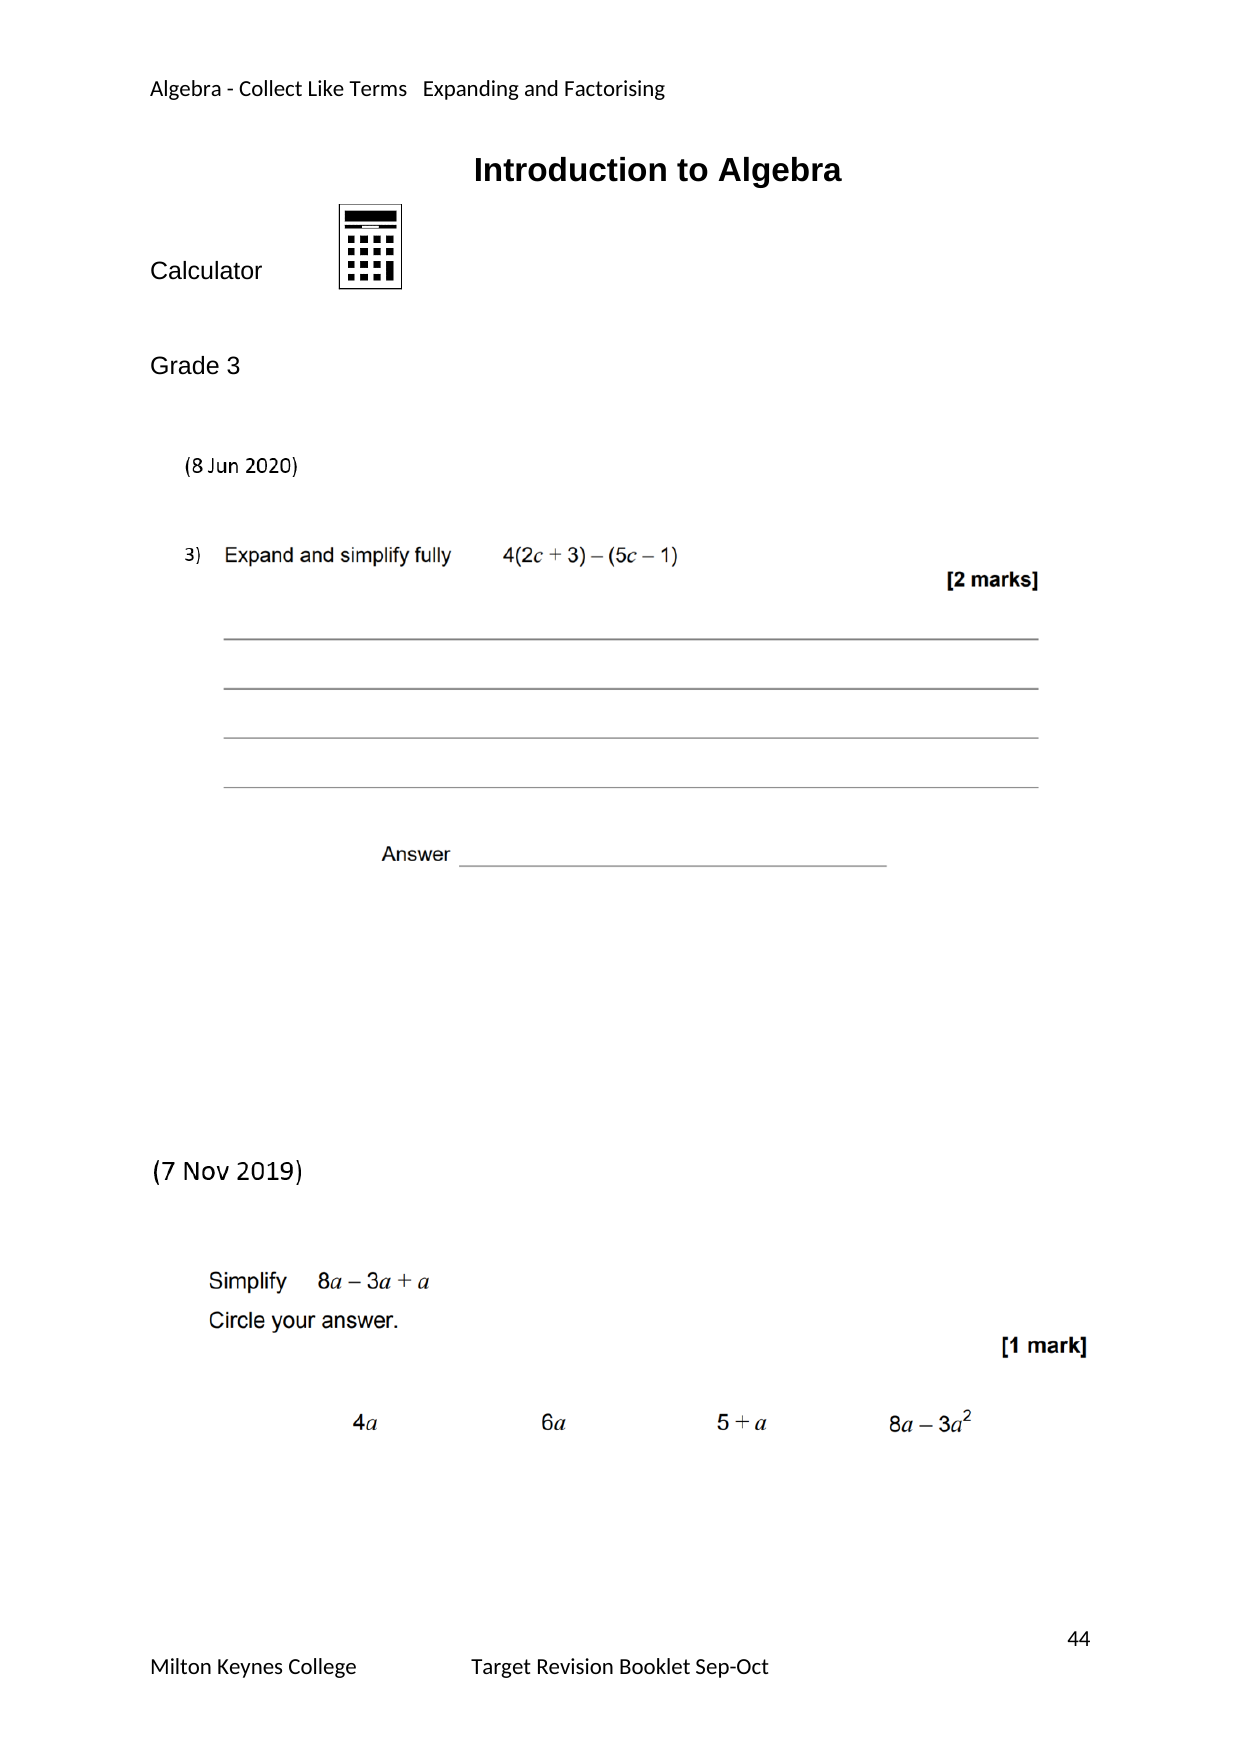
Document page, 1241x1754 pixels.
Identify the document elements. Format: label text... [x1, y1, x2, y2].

picture [332, 202, 410, 256]
text Grade 3 [150, 351, 1090, 380]
picture [150, 446, 1091, 900]
picture [332, 284, 410, 294]
text Calculator [150, 256, 1090, 284]
text Introduction to Algebra [150, 150, 1090, 188]
picture [150, 1156, 1091, 1456]
